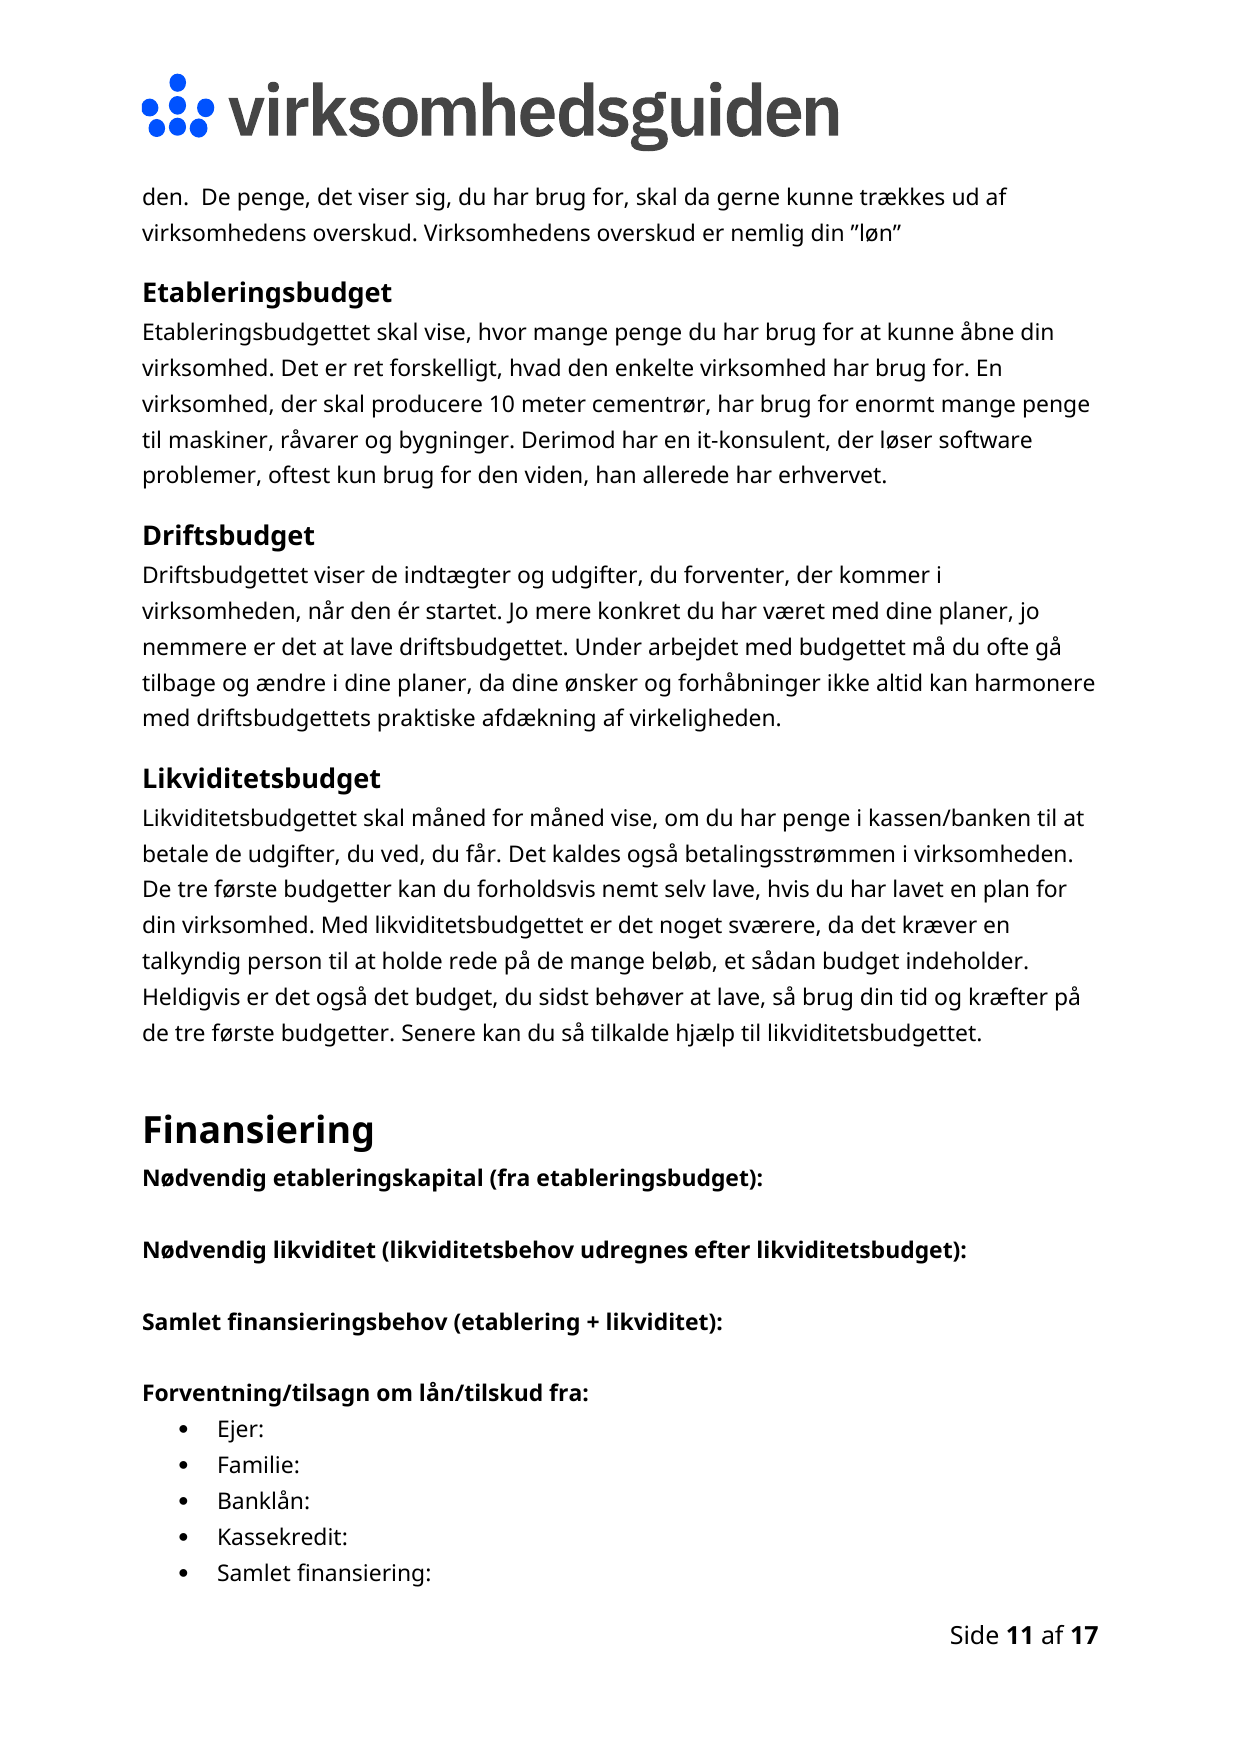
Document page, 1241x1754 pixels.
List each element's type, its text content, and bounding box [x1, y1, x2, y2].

text De tre første budgetter kan du forholdsvis nemt selv lave, hvis du har lavet en plan for din virksomhed. Med likviditetsbudgettet er det noget sværere, da det kræver en talkyndig person til at holde rede på de mange beløb, et sådan budget indeholder. [142, 873, 1098, 977]
text Likviditetsbudgettet skal måned for måned vise, om du har penge i kassen/banken til at betale de udgifter, du ved, du får. Det kaldes også betalingsstrømmen i virksomheden. [142, 802, 1098, 869]
subtitle Etableringsbudget [142, 273, 1098, 310]
list Banklån: [179, 1485, 1098, 1516]
subtitle Driftsbudget [142, 516, 1098, 553]
text Heldigvis er det også det budget, du sidst behøver at lave, så brug din tid og kræfter på de tre første budgetter. Senere kan du så tilkalde hjælp til likviditetsbudgettet. [142, 981, 1098, 1048]
list Familie: [179, 1449, 1098, 1481]
text Etableringsbudgettet skal vise, hvor mange penge du har brug for at kunne åbne din virksomhed. Det er ret forskelligt, hvad den enkelte virksomhed har brug for. En virksomhed, der skal producere 10 meter cementrør, har brug for enormt mange penge til maskiner, råvarer og bygninger. Derimod har en it-konsulent, der løser software problemer, oftest kun brug for den viden, han allerede har erhvervet. [142, 316, 1098, 491]
list Kassekredit: [179, 1521, 1098, 1552]
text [142, 181, 1098, 248]
text Driftsbudgettet viser de indtægter og udgifter, du forventer, der kommer i virksomheden, når den ér startet. Jo mere konkret du har været med dine planer, jo nemmere er det at lave driftsbudgettet. Under arbejdet med budgettet må du ofte gå tilbage og ændre i dine planer, da dine ønsker og forhåbninger ikke altid kan harmonere med driftsbudgettets praktiske afdækning af virkeligheden. [142, 559, 1098, 734]
list Ejer: [179, 1413, 1098, 1444]
text Forventning/tilsagn om lån/tilskud fra: [142, 1377, 1098, 1409]
subtitle Finansiering [142, 1103, 1098, 1154]
list Samlet finansiering: [179, 1557, 1098, 1588]
subtitle Likviditetsbudget [142, 759, 1098, 796]
text Nødvendig likviditet (likviditetsbehov udregnes efter likviditetsbudget): [142, 1234, 1098, 1265]
text Nødvendig etableringskapital (fra etableringsbudget): [142, 1162, 1098, 1193]
text Samlet finansieringsbehov (etablering + likviditet): [142, 1306, 1098, 1337]
